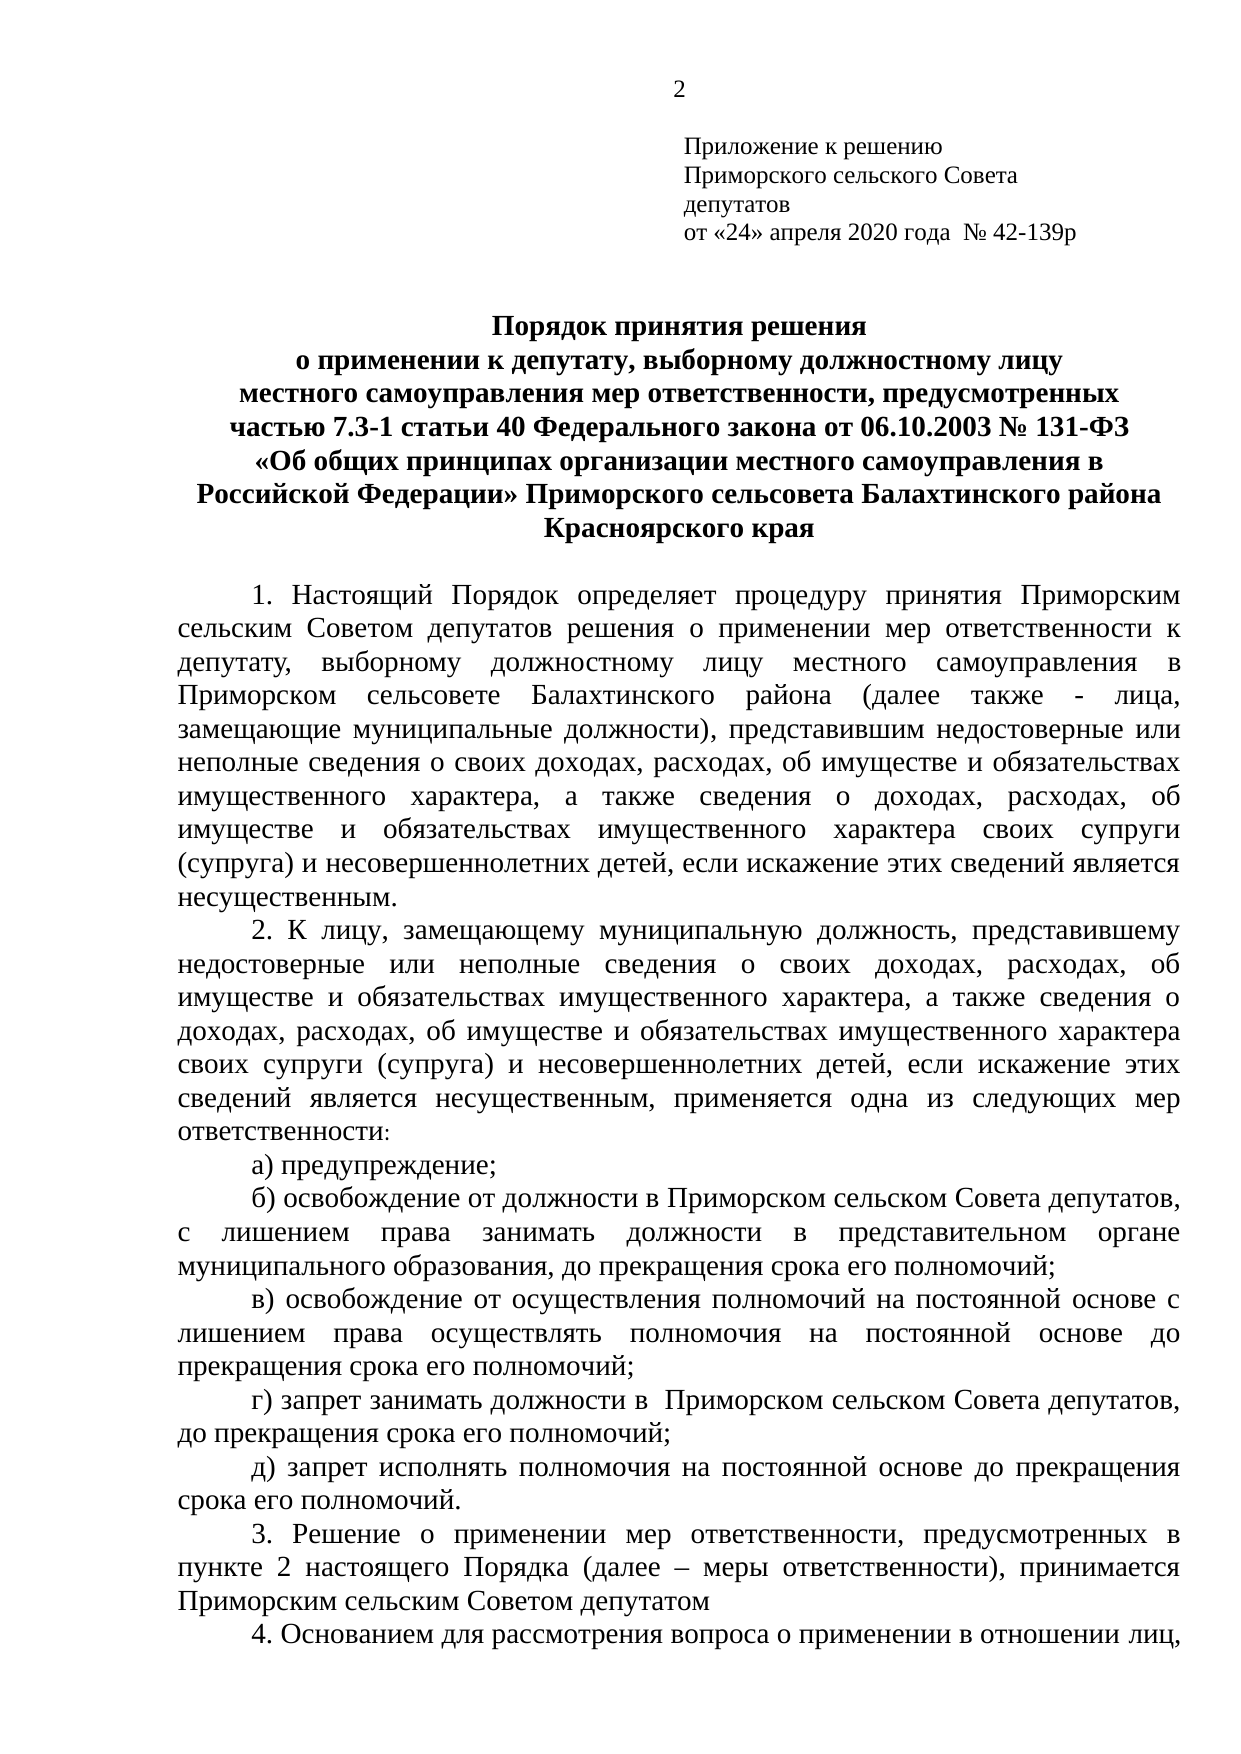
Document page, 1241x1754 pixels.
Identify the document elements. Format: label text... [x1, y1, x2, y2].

text 3. Решение о применении мер ответственности, предусмотренных в пункте 2 настоящего Порядка (далее – меры ответственности), принимается Приморским сельским Советом депутатом [177, 1516, 1181, 1617]
text о применении к депутату, выборному должностному лицу [177, 342, 1181, 376]
text «Об общих принципах организации местного самоуправления в [177, 443, 1181, 476]
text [177, 1617, 1181, 1650]
text д) запрет исполнять полномочия на постоянной основе до прекращения срока его полномочий. [177, 1449, 1181, 1516]
text г) запрет занимать должности в Приморском сельском Совета депутатов, до прекращения срока его полномочий; [177, 1382, 1181, 1449]
subtitle 2. К лицу, замещающему муниципальную должность, представившему недостоверные или неполные сведения о своих доходах, расходах, об имуществе и обязательствах имущественного характера, а также сведения о доходах, расходах, об имуществе и обязательствах имущественного характера своих супруги (супруга) и несовершеннолетних детей, если искажение этих сведений является несущественным, применяется одна из следующих мер ответственности: [177, 912, 1181, 1147]
text а) предупреждение; [177, 1147, 1181, 1181]
text б) освобождение от должности в Приморском сельском Совета депутатов, с лишением права занимать должности в представительном органе муниципального образования, до прекращения срока его полномочий; [177, 1181, 1181, 1281]
text Приложение к решению [683, 131, 1181, 160]
text от «24» апреля 2020 года № 42-139р [683, 217, 1181, 246]
text частью 7.3-1 статьи 40 Федерального закона от 06.10.2003 № 131-ФЗ [177, 409, 1181, 443]
text Приморского сельского Совета депутатов [683, 160, 1122, 217]
text Порядок принятия решения [177, 308, 1181, 342]
text местного самоуправления мер ответственности, предусмотренных [177, 376, 1181, 409]
text Российской Федерации» Приморского сельсовета Балахтинского района Красноярского края [177, 476, 1181, 543]
text в) освобождение от осуществления полномочий на постоянной основе с лишением права осуществлять полномочия на постоянной основе до прекращения срока его полномочий; [177, 1281, 1181, 1382]
subtitle 1. Настоящий Порядок определяет процедуру принятия Приморским сельским Советом депутатов решения о применении мер ответственности к депутату, выборному должностному лицу местного самоуправления в Приморском сельсовете Балахтинского района (далее также - лица, замещающие муниципальные должности), представившим недостоверные или неполные сведения о своих доходах, расходах, об имуществе и обязательствах имущественного характера, а также сведения о доходах, расходах, об имуществе и обязательствах имущественного характера своих супруги (супруга) и несовершеннолетних детей, если искажение этих сведений является несущественным. [177, 577, 1181, 912]
